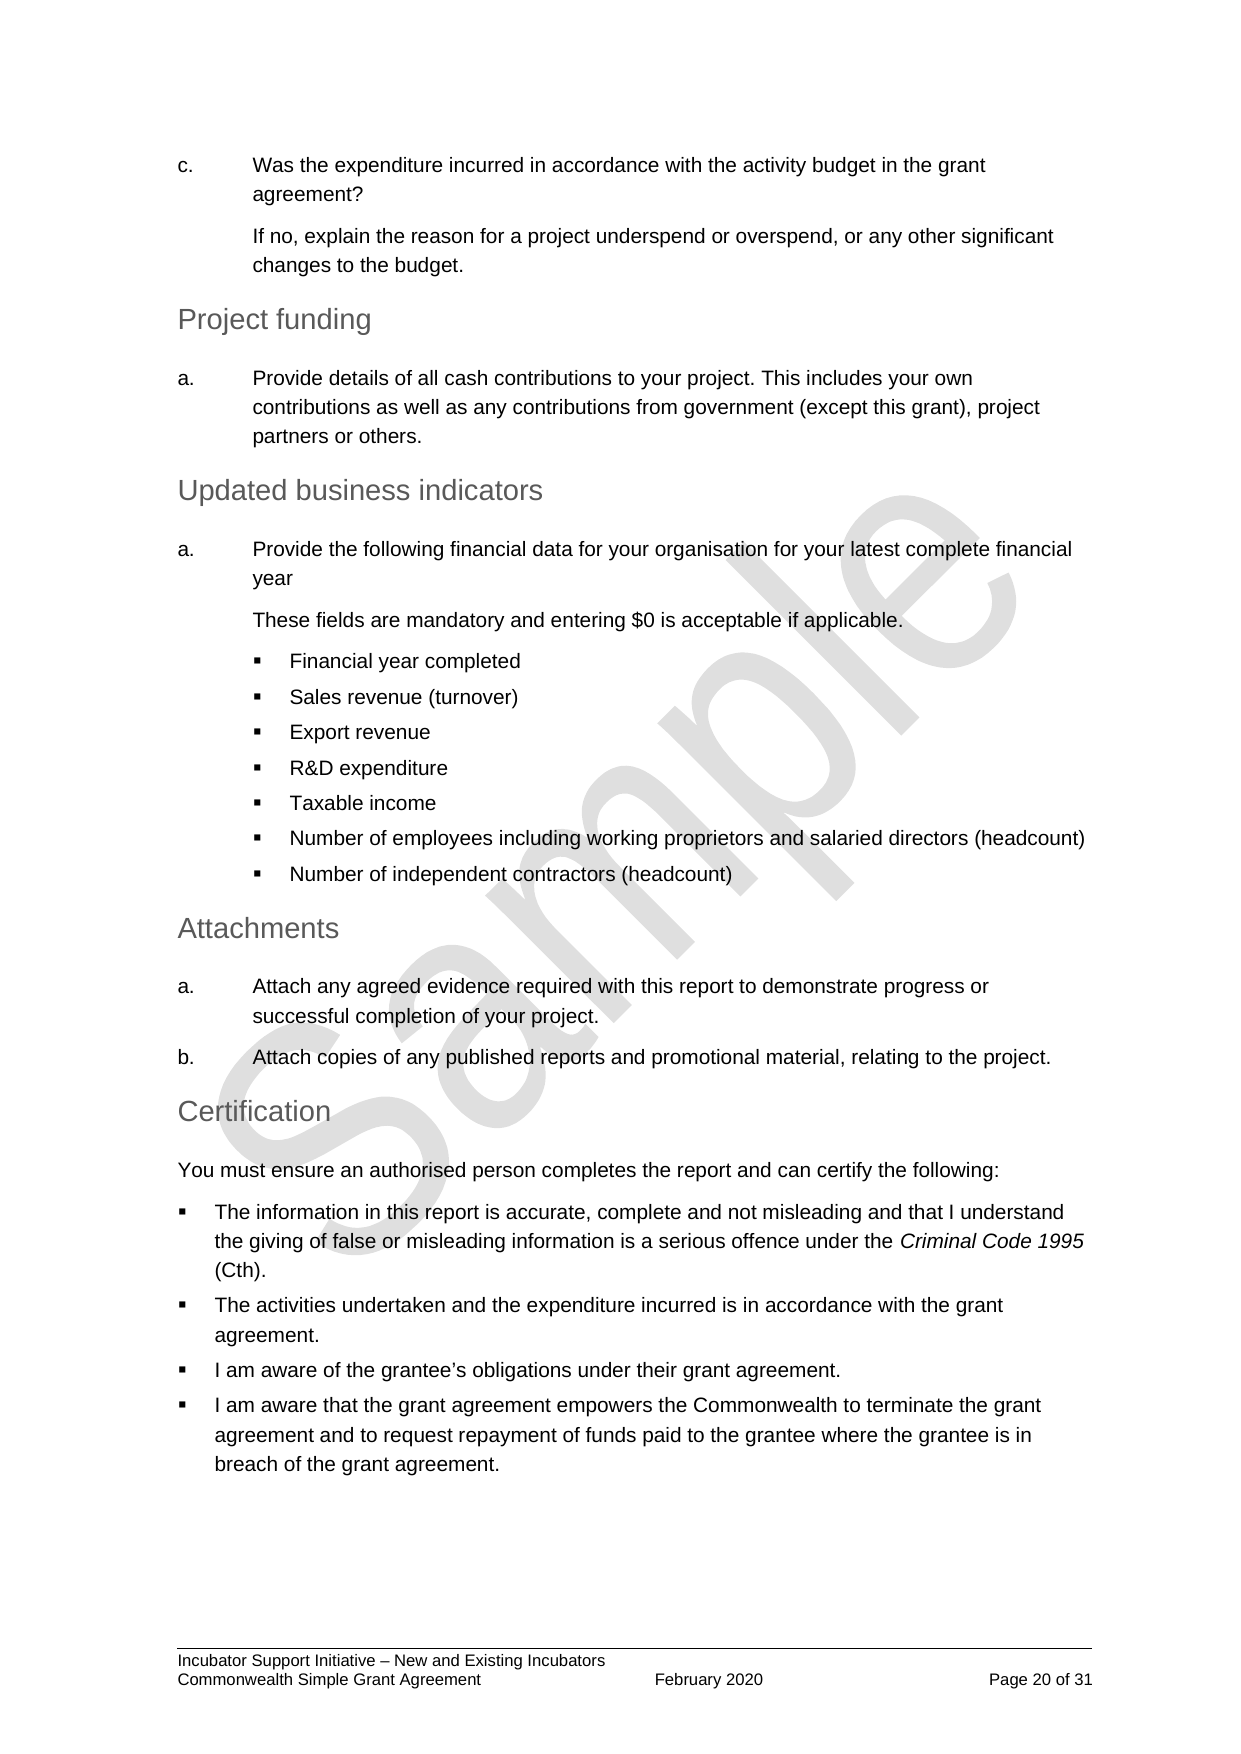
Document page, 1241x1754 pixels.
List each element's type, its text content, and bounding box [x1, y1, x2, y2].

list Number of employees including working proprietors and salaried directors (headcount) [252, 821, 1092, 850]
list I am aware of the grantee’s obligations under their grant agreement. [177, 1353, 1092, 1382]
subtitle Certification [177, 1094, 1092, 1128]
list Export revenue [252, 715, 1092, 744]
list Number of independent contractors (headcount) [252, 856, 1092, 886]
list Provide the following financial data for your organisation for your latest complete financial year [177, 531, 1092, 590]
list Sales revenue (turnover) [252, 679, 1092, 708]
list The information in this report is accurate, complete and not misleading and that I understand the giving of false or misleading information is a serious offence under the Criminal Code 1995 (Cth). [177, 1194, 1092, 1282]
subtitle Attachments [177, 911, 1092, 944]
list Provide details of all cash contributions to your project. This includes your own contributions as well as any contributions from government (except this grant), project partners or others. [177, 360, 1092, 448]
list I am aware that the grant agreement empowers the Commonwealth to terminate the grant agreement and to request repayment of funds paid to the grantee where the grantee is in breach of the grant agreement. [177, 1388, 1092, 1476]
list Attach copies of any published reports and promotional material, relating to the project. [177, 1040, 1092, 1069]
list Taxable income [252, 786, 1092, 815]
list Financial year completed [252, 644, 1092, 673]
list R&D expenditure [252, 750, 1092, 779]
list Attach any agreed evidence required with this report to demonstrate progress or successful completion of your project. [177, 969, 1092, 1027]
subtitle Updated business indicators [177, 473, 1092, 506]
subtitle Project funding [177, 302, 1092, 335]
text These fields are mandatory and entering $0 is acceptable if applicable. [252, 602, 1092, 631]
list Was the expenditure incurred in accordance with the activity budget in the grant agreement? [177, 148, 1092, 206]
list The activities undertaken and the expenditure incurred is in accordance with the grant agreement. [177, 1288, 1092, 1346]
text If no, explain the reason for a project underspend or overspend, or any other significant changes to the budget. [252, 218, 1092, 277]
text You must ensure an authorised person completes the report and can certify the following: [177, 1153, 1092, 1182]
